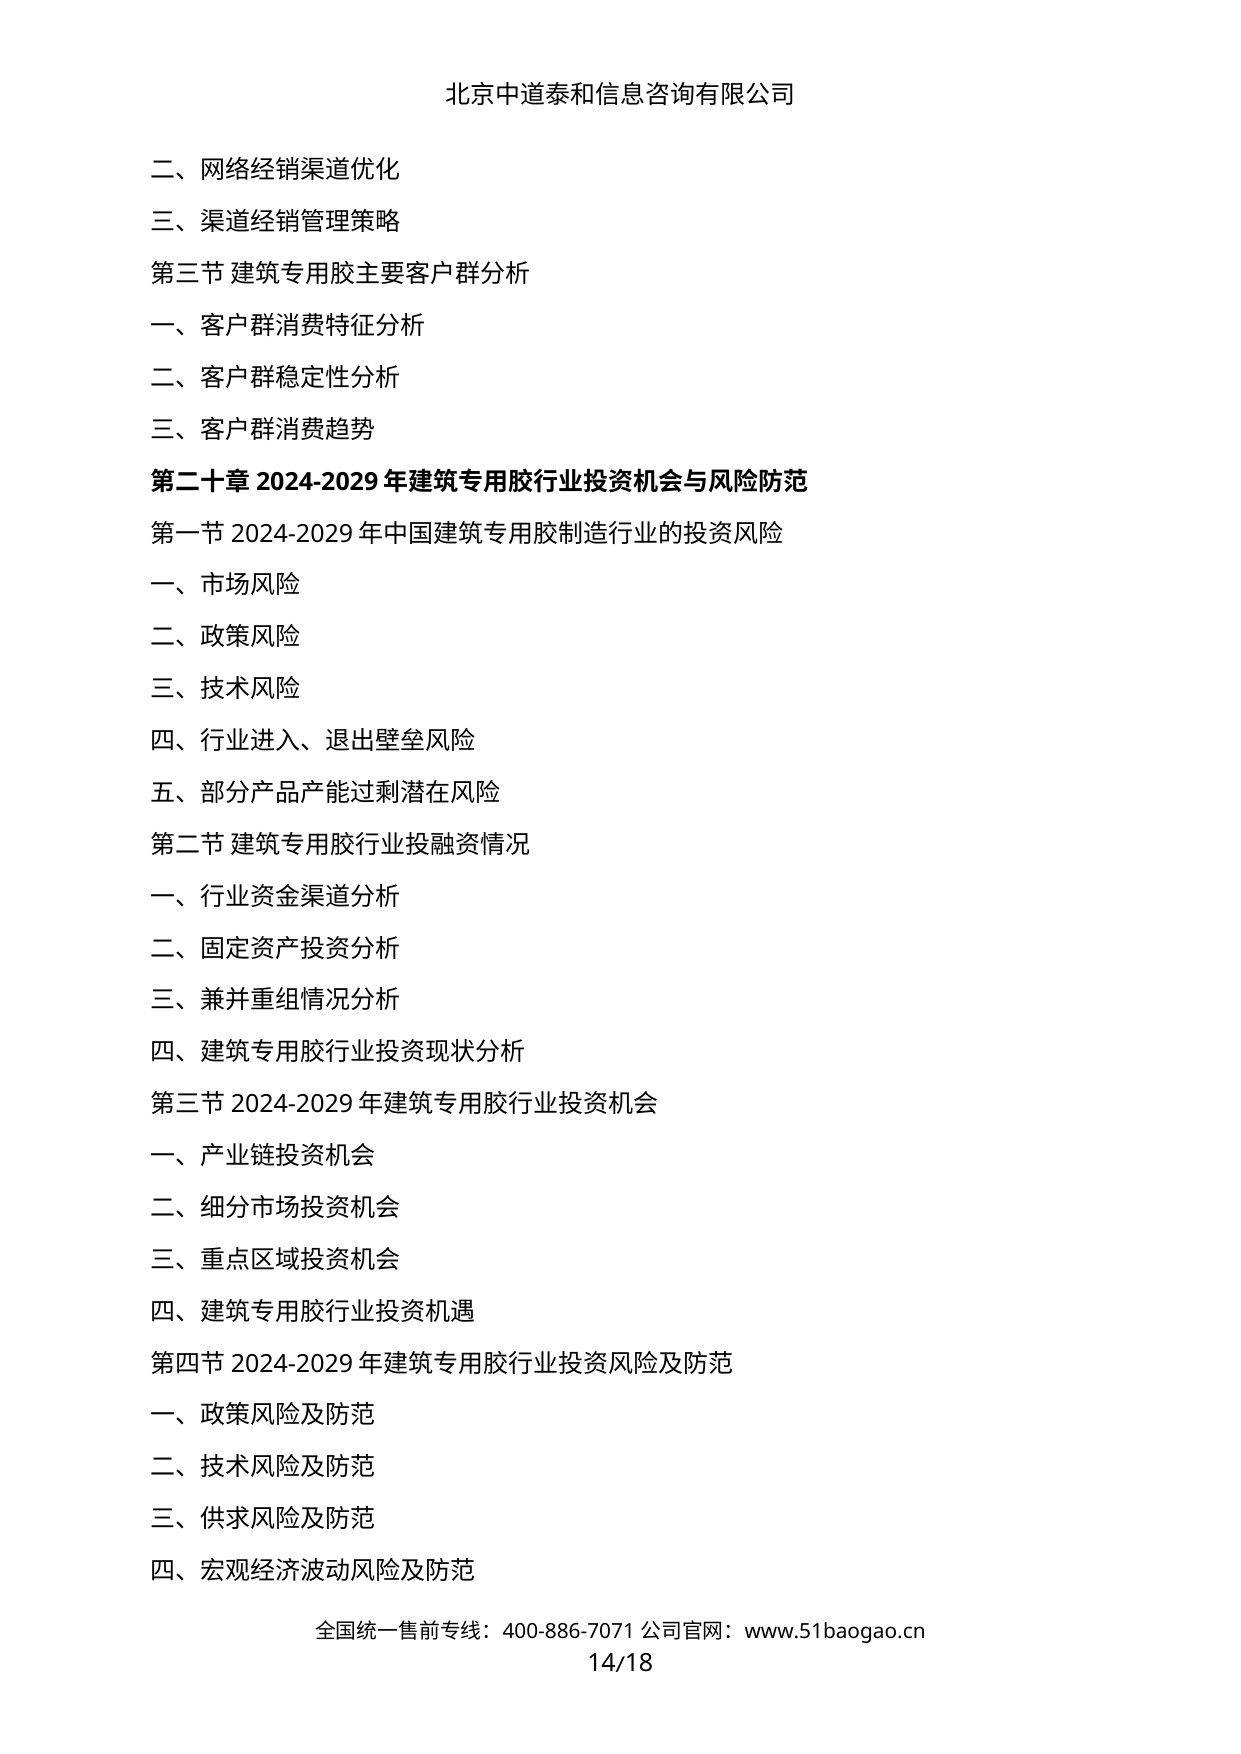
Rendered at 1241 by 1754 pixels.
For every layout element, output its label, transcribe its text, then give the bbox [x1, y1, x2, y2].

text 四、行业进入、退出壁垒风险 [150, 721, 1090, 757]
text 四、建筑专用胶行业投资机遇 [150, 1291, 1090, 1327]
text 三、供求风险及防范 [150, 1499, 1090, 1535]
text 二、固定资产投资分析 [150, 928, 1090, 964]
text 第一节 2024-2029年中国建筑专用胶制造行业的投资风险 [150, 513, 1090, 549]
text 三、渠道经销管理策略 [150, 202, 1090, 238]
text 一、政策风险及防范 [150, 1395, 1090, 1431]
text 第二十章 2024-2029年建筑专用胶行业投资机会与风险防范 [150, 461, 1090, 497]
text 三、客户群消费趋势 [150, 409, 1090, 446]
text 一、行业资金渠道分析 [150, 876, 1090, 912]
text 第三节 2024-2029年建筑专用胶行业投资机会 [150, 1084, 1090, 1120]
text 二、政策风险 [150, 617, 1090, 653]
text 一、产业链投资机会 [150, 1136, 1090, 1172]
text 一、客户群消费特征分析 [150, 306, 1090, 342]
text 四、建筑专用胶行业投资现状分析 [150, 1032, 1090, 1068]
text 第三节 建筑专用胶主要客户群分析 [150, 254, 1090, 290]
text 三、重点区域投资机会 [150, 1239, 1090, 1276]
text 二、细分市场投资机会 [150, 1187, 1090, 1224]
text 二、技术风险及防范 [150, 1447, 1090, 1483]
text 五、部分产品产能过剩潜在风险 [150, 772, 1090, 809]
text 三、兼并重组情况分析 [150, 980, 1090, 1016]
text 第二节 建筑专用胶行业投融资情况 [150, 824, 1090, 861]
text 三、技术风险 [150, 669, 1090, 705]
text 二、网络经销渠道优化 [150, 150, 1090, 186]
text 四、宏观经济波动风险及防范 [150, 1551, 1090, 1587]
text 第四节 2024-2029年建筑专用胶行业投资风险及防范 [150, 1343, 1090, 1379]
text 一、市场风险 [150, 565, 1090, 601]
text 二、客户群稳定性分析 [150, 357, 1090, 394]
